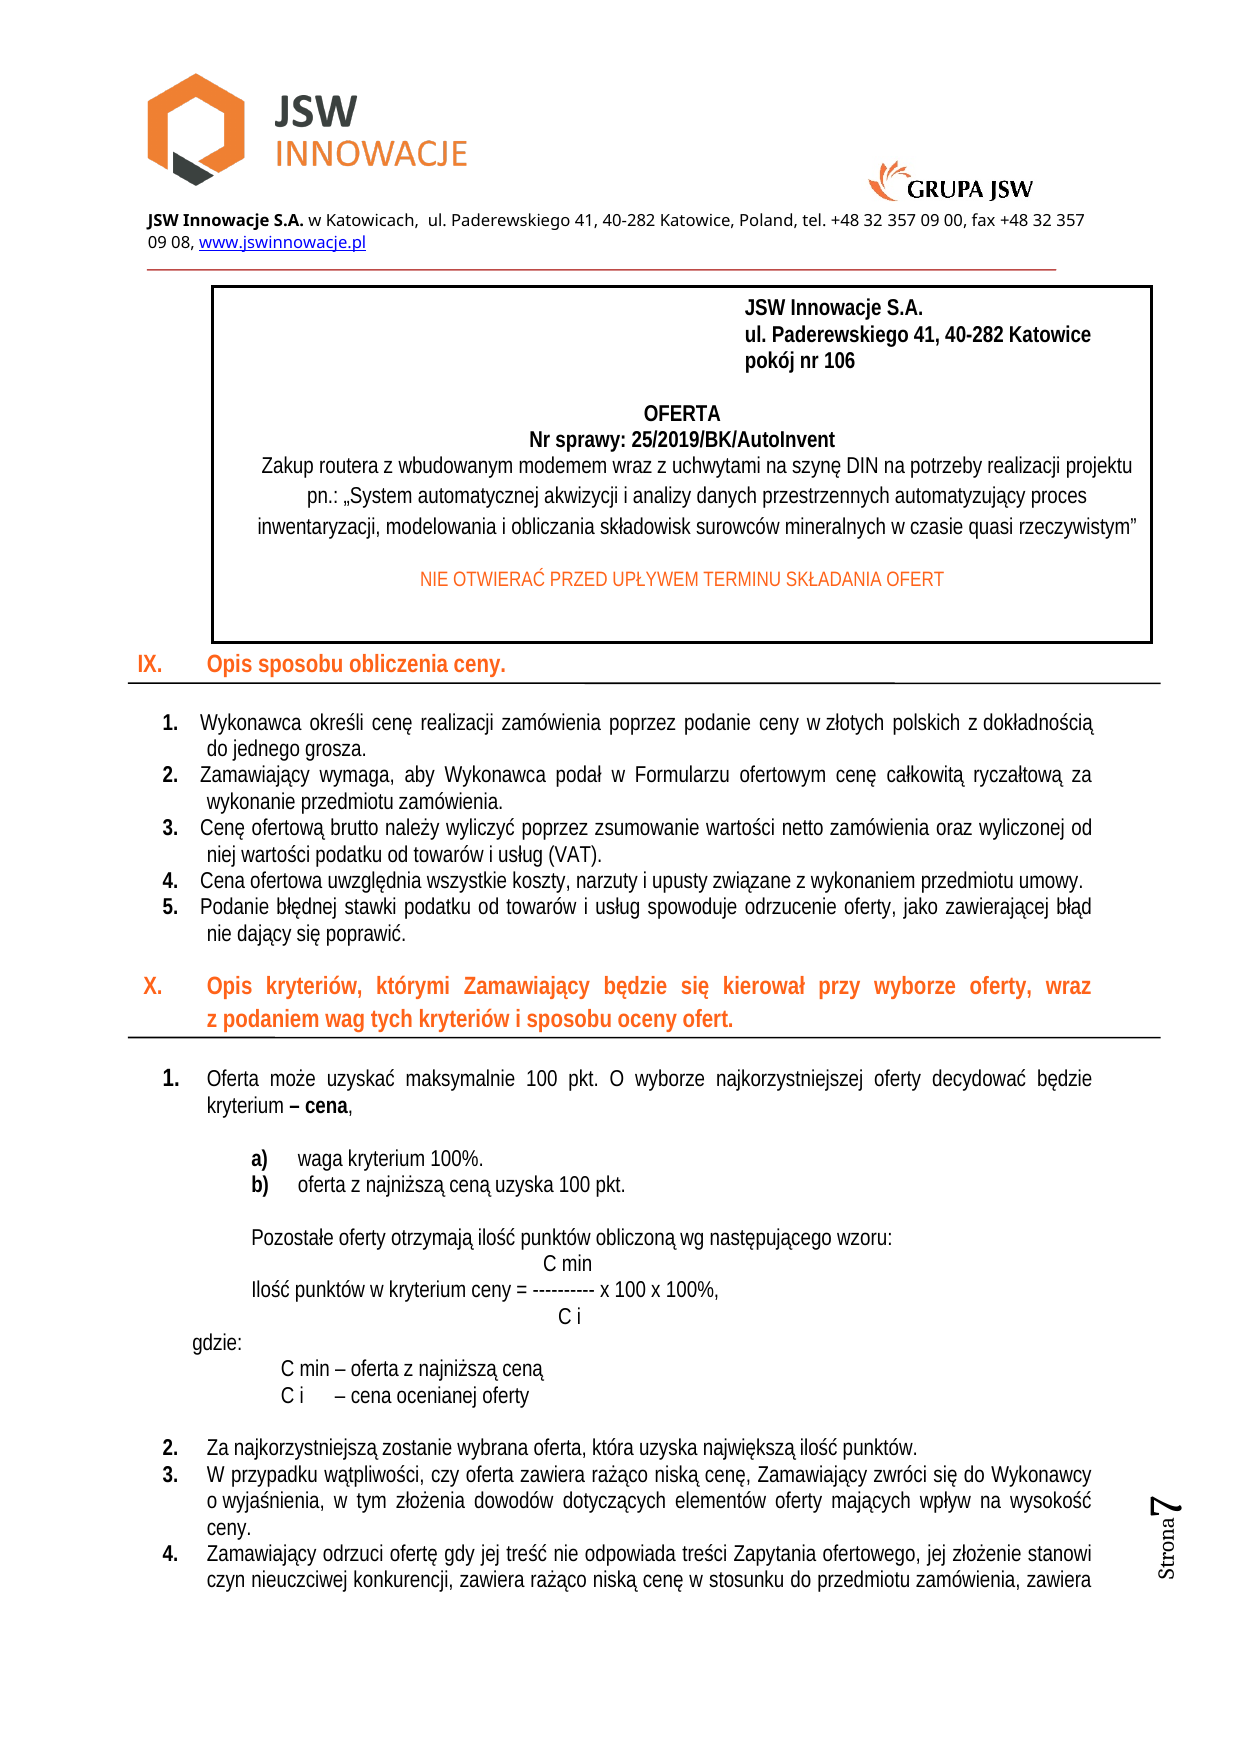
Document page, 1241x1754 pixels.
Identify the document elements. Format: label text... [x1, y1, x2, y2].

picture [147, 73, 467, 186]
text C min [162, 1250, 1093, 1276]
text C min – oferta z najniższą ceną [162, 1355, 1093, 1382]
text Pozostałe oferty otrzymają ilość punktów obliczoną wg następującego wzoru: [251, 1223, 1093, 1250]
subtitle Opis sposobu obliczenia ceny. [162, 649, 1093, 678]
list Zamawiający wymaga, aby Wykonawca podał w Formularzu ofertowym cenę całkowitą ryczałtową za wykonanie przedmiotu zamówienia. [162, 761, 1093, 814]
list Podanie błędnej stawki podatku od towarów i usług spowoduje odrzucenie oferty, jako zawierającej błąd nie dający się poprawić. [162, 893, 1093, 946]
list Wykonawca określi cenę realizacji zamówienia poprzez podanie ceny w złotych polskich z dokładnością do jednego grosza. [162, 709, 1093, 761]
list Cena ofertowa uwzględnia wszystkie koszty, narzuty i upusty związane z wykonaniem przedmiotu umowy. [162, 867, 1093, 893]
list oferta z najniższą ceną uzyska 100 pkt. [251, 1171, 1093, 1197]
list Oferta może uzyskać maksymalnie 100 pkt. O wyborze najkorzystniejszej oferty decydować będzie kryterium – cena, [162, 1063, 1093, 1118]
picture [861, 156, 1039, 208]
list Za najkorzystniejszą zostanie wybrana oferta, która uzyska największą ilość punktów. [162, 1434, 1093, 1461]
text gdzie: [162, 1329, 1093, 1355]
text C i – cena ocenianej oferty [162, 1382, 1093, 1408]
text Ilość punktów w kryterium ceny = ---------- x 100 x 100%, [162, 1276, 1093, 1303]
list waga kryterium 100%. [251, 1144, 1093, 1171]
list W przypadku wątpliwości, czy oferta zawiera rażąco niską cenę, Zamawiający zwróci się do Wykonawcy o wyjaśnienia, w tym złożenia dowodów dotyczących elementów oferty mających wpływ na wysokość ceny. [162, 1461, 1093, 1540]
subtitle Opis kryteriów, którymi Zamawiający będzie się kierował przy wyborze oferty, wraz z podaniem wag tych kryteriów i sposobu oceny ofert. [162, 971, 1093, 1032]
text C i [162, 1303, 1093, 1329]
list Cenę ofertową brutto należy wyliczyć poprzez zsumowanie wartości netto zamówienia oraz wyliczonej od niej wartości podatku od towarów i usług (VAT). [162, 814, 1093, 867]
